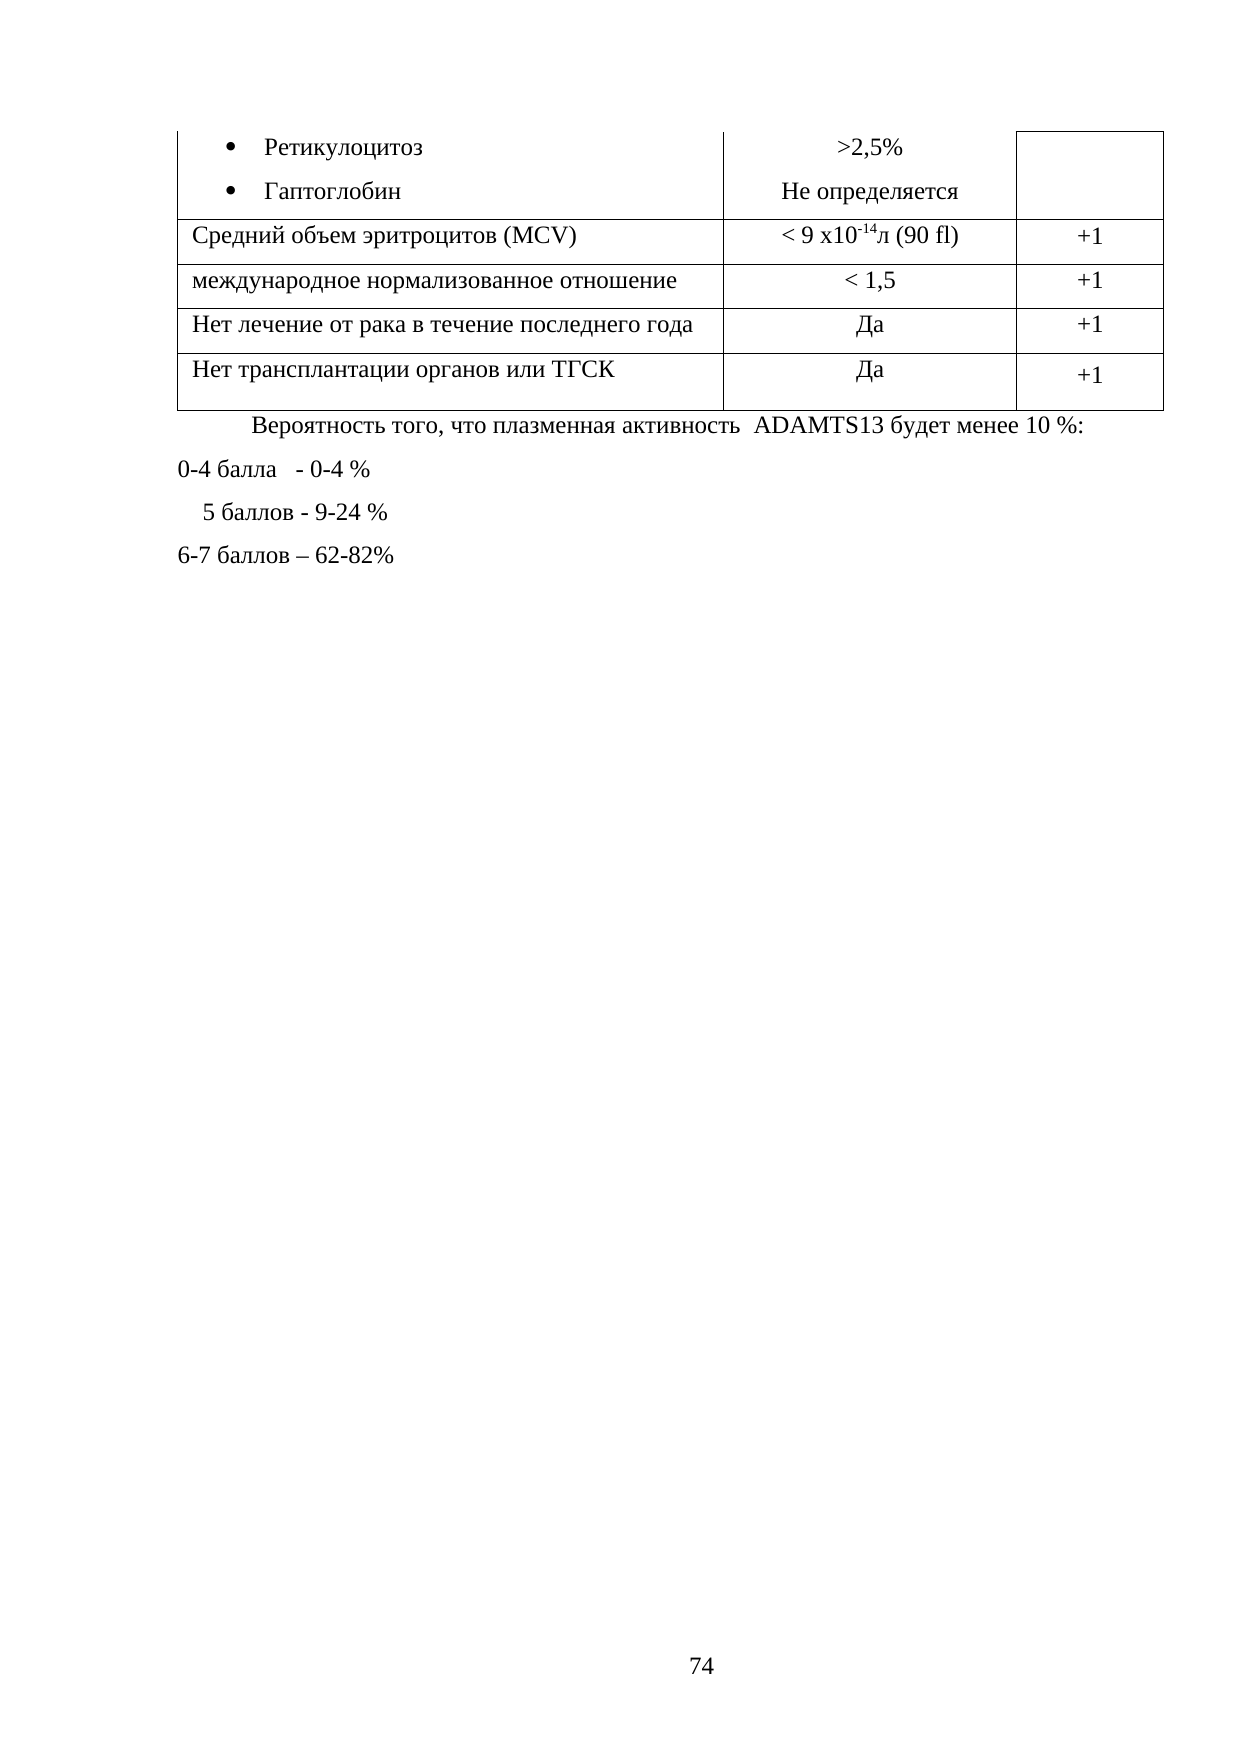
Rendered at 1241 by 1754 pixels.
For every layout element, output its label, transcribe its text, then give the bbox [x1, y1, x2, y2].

table_cell Да [724, 309, 1016, 353]
table_cell +1 [1017, 265, 1163, 308]
text Вероятность того, что плазменная активность ADAMTS13 будет менее 10 %: [177, 411, 1152, 439]
text 6-7 баллов – 62-82% [177, 540, 1152, 569]
table_cell Да [724, 354, 1016, 409]
table_cell Нет трансплантации органов или ТГСК [178, 354, 723, 409]
text 5 баллов - 9-24 % [177, 497, 1152, 526]
table_cell Средний объем эритроцитов (MCV) [178, 220, 723, 264]
table_cell Ретикулоцитоз [178, 131, 723, 175]
table_cell < 9 x10-14л (90 fl) [724, 220, 1016, 264]
table_cell +1 [1017, 354, 1163, 409]
table_cell +1 [1017, 309, 1163, 353]
table_cell < 1,5 [724, 265, 1016, 308]
text 0-4 балла - 0-4 % [177, 454, 1152, 482]
table_cell >2,5% [724, 131, 1016, 175]
table_cell международное нормализованное отношение [178, 265, 723, 308]
table_cell +1 [1017, 220, 1163, 264]
table_cell Нет лечение от рака в течение последнего года [178, 309, 723, 353]
table_cell Гаптоглобин [178, 175, 723, 219]
table_cell Не определяется [724, 175, 1016, 219]
